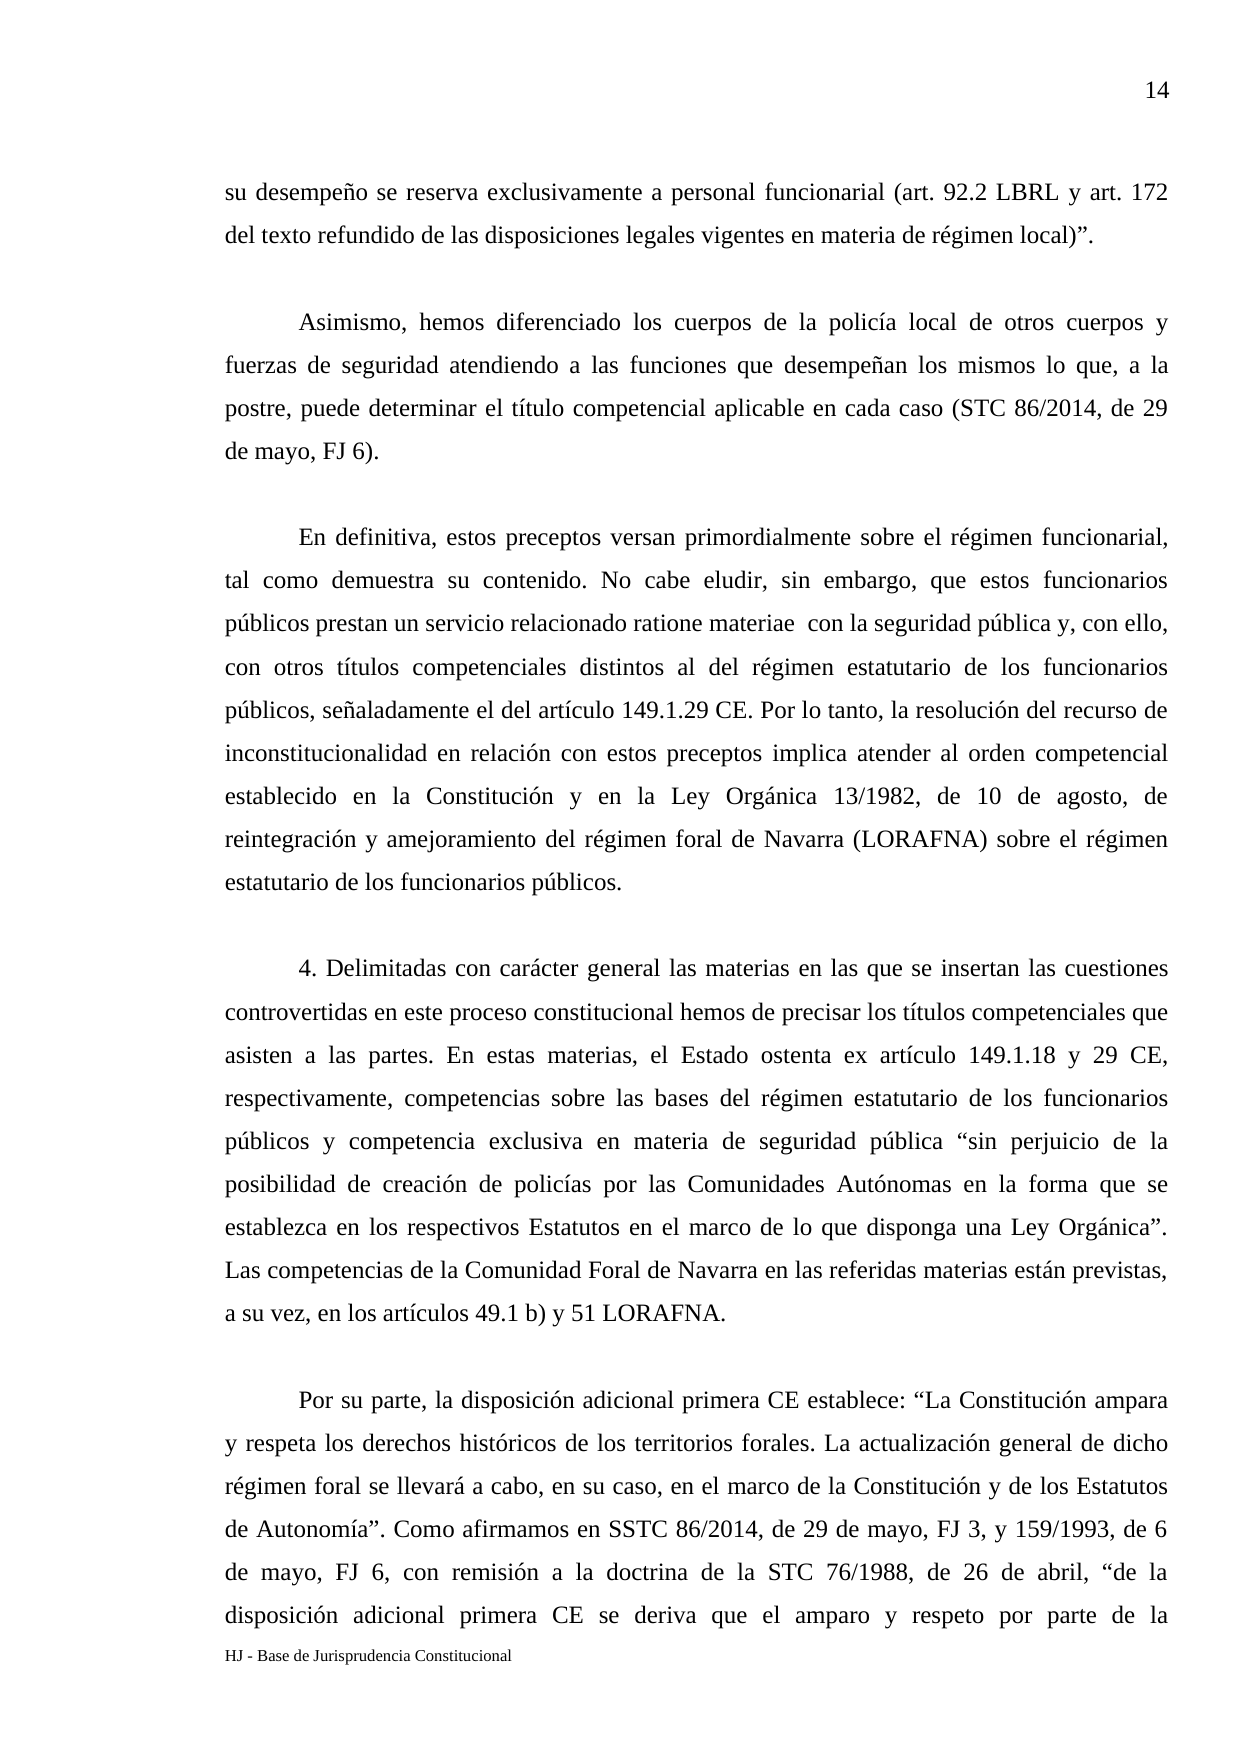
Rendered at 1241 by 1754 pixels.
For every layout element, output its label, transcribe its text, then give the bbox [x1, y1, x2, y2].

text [224, 177, 1169, 249]
text Asimismo, hemos diferenciado los cuerpos de la policía local de otros cuerpos y fuerzas de seguridad atendiendo a las funciones que desempeñan los mismos lo que, a la postre, puede determinar el título competencial aplicable en cada caso (STC 86/2014, de 29 de mayo, FJ 6). [224, 307, 1169, 465]
text En definitiva, estos preceptos versan primordialmente sobre el régimen funcionarial, tal como demuestra su contenido. No cabe eludir, sin embargo, que estos funcionarios públicos prestan un servicio relacionado ratione materiae con la seguridad pública y, con ello, con otros títulos competenciales distintos al del régimen estatutario de los funcionarios públicos, señaladamente el del artículo 149.1.29 CE. Por lo tanto, la resolución del recurso de inconstitucionalidad en relación con estos preceptos implica atender al orden competencial establecido en la Constitución y en la Ley Orgánica 13/1982, de 10 de agosto, de reintegración y amejoramiento del régimen foral de Navarra (LORAFNA) sobre el régimen estatutario de los funcionarios públicos. [224, 522, 1169, 896]
text 4. Delimitadas con carácter general las materias en las que se insertan las cuestiones controvertidas en este proceso constitucional hemos de precisar los títulos competenciales que asisten a las partes. En estas materias, el Estado ostenta ex artículo 149.1.18 y 29 CE, respectivamente, competencias sobre las bases del régimen estatutario de los funcionarios públicos y competencia exclusiva en materia de seguridad pública “sin perjuicio de la posibilidad de creación de policías por las Comunidades Autónomas en la forma que se establezca en los respectivos Estatutos en el marco de lo que disponga una Ley Orgánica”. Las competencias de la Comunidad Foral de Navarra en las referidas materias están previstas, a su vez, en los artículos 49.1 b) y 51 LORAFNA. [224, 953, 1169, 1327]
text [224, 1385, 1169, 1629]
